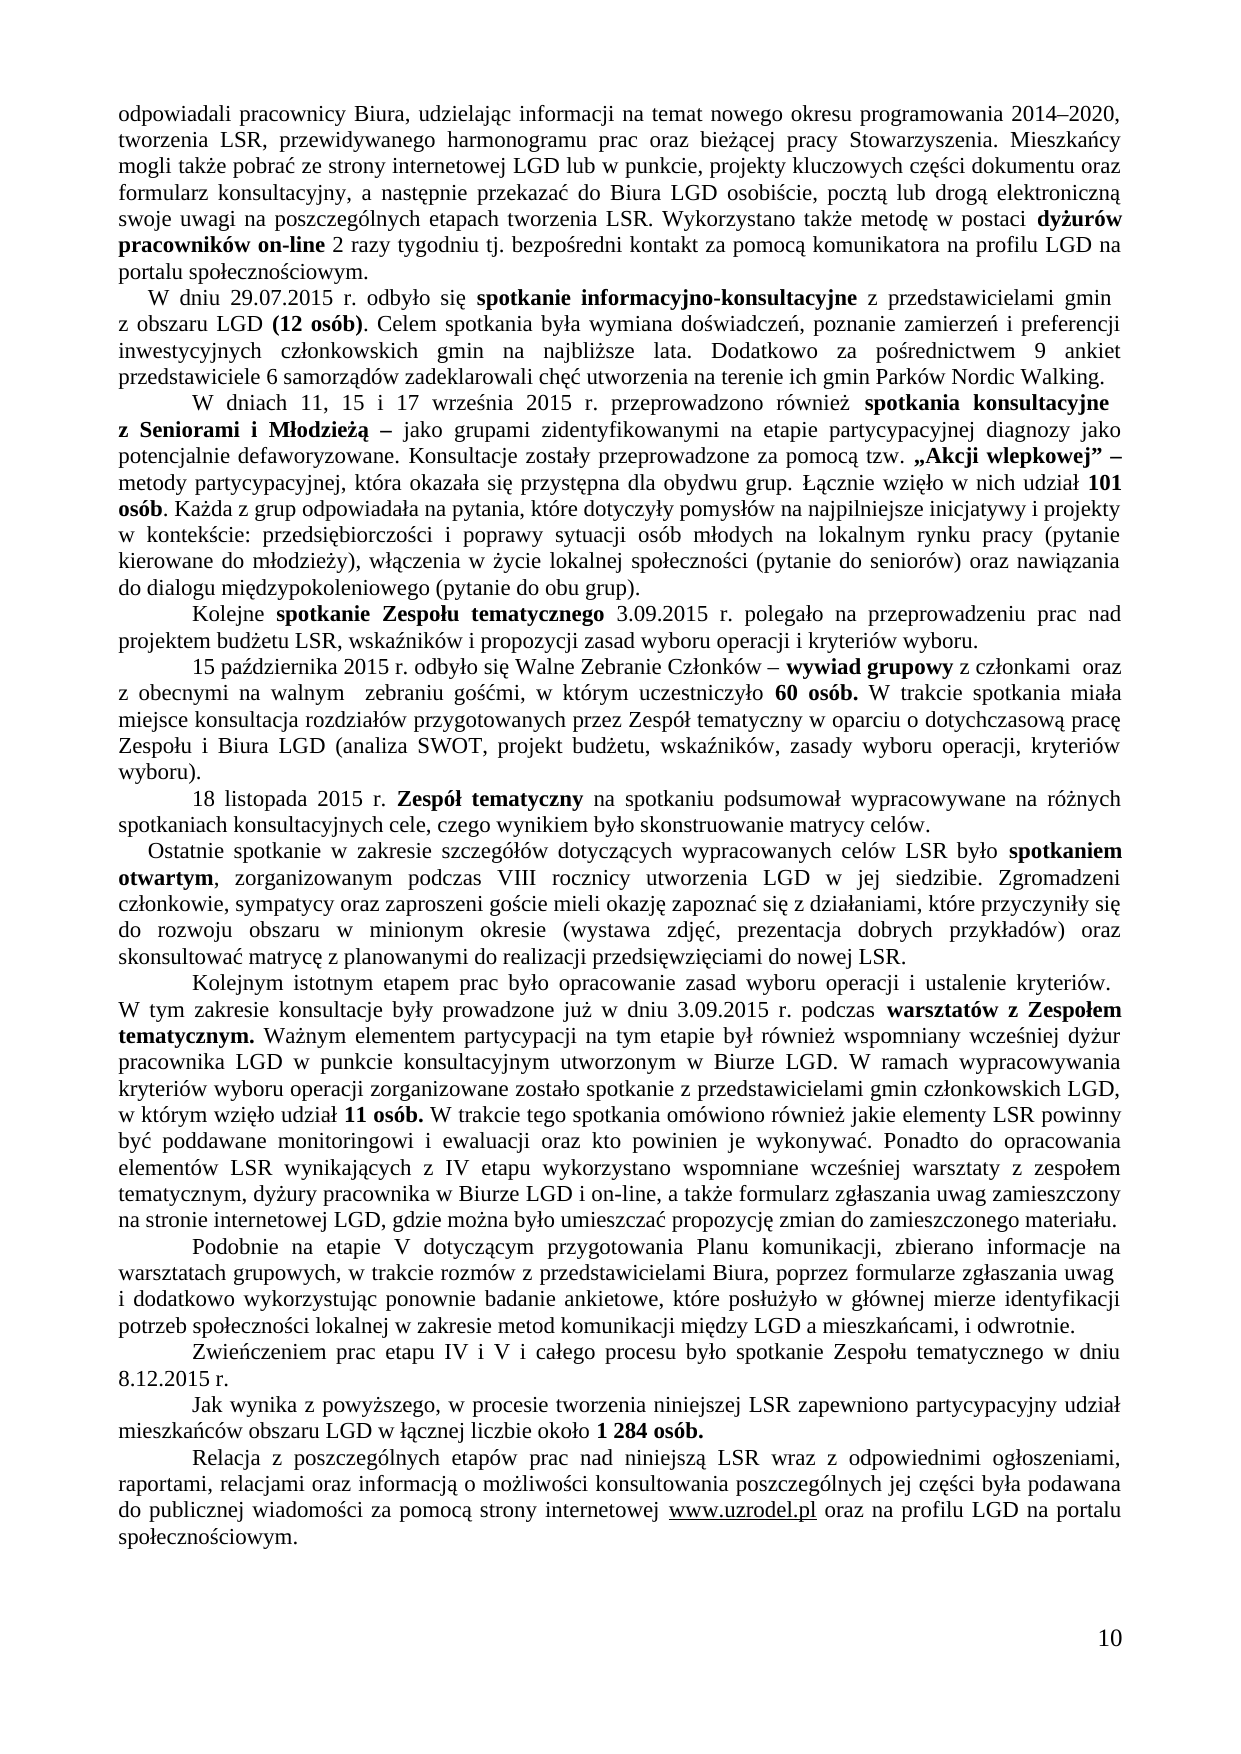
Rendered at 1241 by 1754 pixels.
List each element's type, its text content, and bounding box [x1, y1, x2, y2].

text 18 listopada 2015 r. Zespół tematyczny na spotkaniu podsumował wypracowywane na różnych spotkaniach konsultacyjnych cele, czego wynikiem było skonstruowanie matrycy celów. [118, 785, 1122, 837]
text Zwieńczeniem prac etapu IV i V i całego procesu było spotkanie Zespołu tematycznego w dniu 8.12.2015 r. [118, 1338, 1122, 1391]
text Jak wynika z powyższego, w procesie tworzenia niniejszej LSR zapewniono partycypacyjny udział mieszkańców obszaru LGD w łącznej liczbie około 1 284 osób. [118, 1391, 1122, 1444]
text Relacja z poszczególnych etapów prac nad niniejszą LSR wraz z odpowiednimi ogłoszeniami, raportami, relacjami oraz informacją o możliwości konsultowania poszczególnych jej części była podawana do publicznej wiadomości za pomocą strony internetowej www.uzrodel.pl oraz na profilu LGD na portalu społecznościowym. [118, 1444, 1122, 1549]
text W dniu 29.07.2015 r. odbyło się spotkanie informacyjno-konsultacyjne z przedstawicielami gmin z obszaru LGD (12 osób). Celem spotkania była wymiana doświadczeń, poznanie zamierzeń i preferencji inwestycyjnych członkowskich gmin na najbliższe lata. Dodatkowo za pośrednictwem 9 ankiet przedstawiciele 6 samorządów zadeklarowali chęć utworzenia na terenie ich gmin Parków Nordic Walking. [118, 284, 1122, 389]
text W dniach 11, 15 i 17 września 2015 r. przeprowadzono również spotkania konsultacyjne z Seniorami i Młodzieżą – jako grupami zidentyfikowanymi na etapie partycypacyjnej diagnozy jako potencjalnie defaworyzowane. Konsultacje zostały przeprowadzone za pomocą tzw. „Akcji wlepkowej” – metody partycypacyjnej, która okazała się przystępna dla obydwu grup. Łącznie wzięło w nich udział 101 osób. Każda z grup odpowiadała na pytania, które dotyczyły pomysłów na najpilniejsze inicjatywy i projekty w kontekście: przedsiębiorczości i poprawy sytuacji osób młodych na lokalnym rynku pracy (pytanie kierowane do młodzieży), włączenia w życie lokalnej społeczności (pytanie do seniorów) oraz nawiązania do dialogu międzypokoleniowego (pytanie do obu grup). [118, 389, 1122, 600]
text Podobnie na etapie V dotyczącym przygotowania Planu komunikacji, zbierano informacje na warsztatach grupowych, w trakcie rozmów z przedstawicielami Biura, poprzez formularze zgłaszania uwag i dodatkowo wykorzystując ponownie badanie ankietowe, które posłużyło w głównej mierze identyfikacji potrzeb społeczności lokalnej w zakresie metod komunikacji między LGD a mieszkańcami, i odwrotnie. [118, 1233, 1122, 1338]
text Ostatnie spotkanie w zakresie szczegółów dotyczących wypracowanych celów LSR było spotkaniem otwartym, zorganizowanym podczas VIII rocznicy utworzenia LGD w jej siedzibie. Zgromadzeni członkowie, sympatycy oraz zaproszeni goście mieli okazję zapoznać się z działaniami, które przyczyniły się do rozwoju obszaru w minionym okresie (wystawa zdjęć, prezentacja dobrych przykładów) oraz skonsultować matrycę z planowanymi do realizacji przedsięwzięciami do nowej LSR. [118, 837, 1122, 969]
text 15 października 2015 r. odbyło się Walne Zebranie Członków – wywiad grupowy z członkami oraz z obecnymi na walnym zebraniu gośćmi, w którym uczestniczyło 60 osób. W trakcie spotkania miała miejsce konsultacja rozdziałów przygotowanych przez Zespół tematyczny w oparciu o dotychczasową pracę Zespołu i Biura LGD (analiza SWOT, projekt budżetu, wskaźników, zasady wyboru operacji, kryteriów wyboru). [118, 653, 1122, 785]
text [118, 99, 1122, 284]
text Kolejne spotkanie Zespołu tematycznego 3.09.2015 r. polegało na przeprowadzeniu prac nad projektem budżetu LSR, wskaźników i propozycji zasad wyboru operacji i kryteriów wyboru. [118, 600, 1122, 653]
text Kolejnym istotnym etapem prac było opracowanie zasad wyboru operacji i ustalenie kryteriów. W tym zakresie konsultacje były prowadzone już w dniu 3.09.2015 r. podczas warsztatów z Zespołem tematycznym. Ważnym elementem partycypacji na tym etapie był również wspomniany wcześniej dyżur pracownika LGD w punkcie konsultacyjnym utworzonym w Biurze LGD. W ramach wypracowywania kryteriów wyboru operacji zorganizowane zostało spotkanie z przedstawicielami gmin członkowskich LGD, w którym wzięło udział 11 osób. W trakcie tego spotkania omówiono również jakie elementy LSR powinny być poddawane monitoringowi i ewaluacji oraz kto powinien je wykonywać. Ponadto do opracowania elementów LSR wynikających z IV etapu wykorzystano wspomniane wcześniej warsztaty z zespołem tematycznym, dyżury pracownika w Biurze LGD i on-line, a także formularz zgłaszania uwag zamieszczony na stronie internetowej LGD, gdzie można było umieszczać propozycję zmian do zamieszczonego materiału. [118, 969, 1122, 1233]
